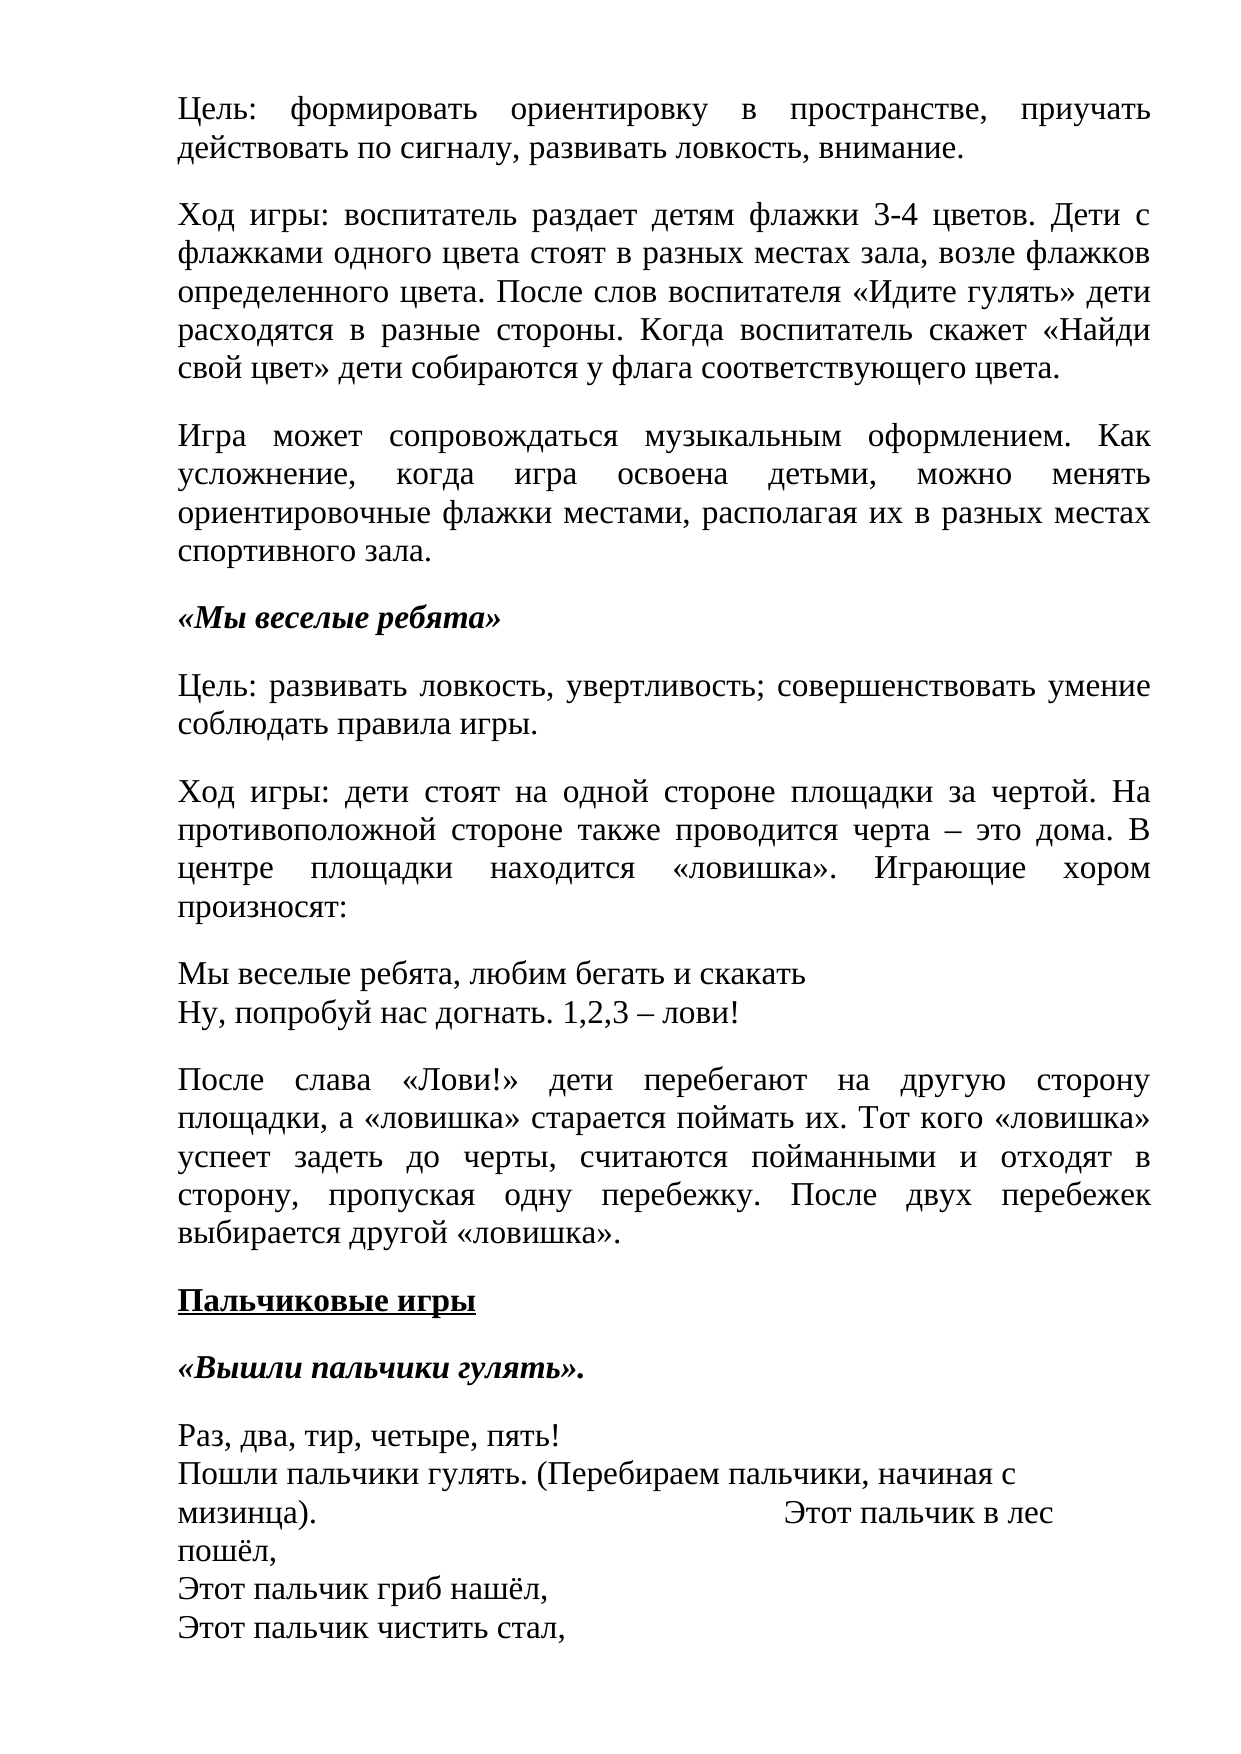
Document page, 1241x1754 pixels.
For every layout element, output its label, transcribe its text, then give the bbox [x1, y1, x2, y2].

text После слава «Лови!» дети перебегают на другую сторону площадки, а «ловишка» старается поймать их. Тот кого «ловишка» успеет задеть до черты, считаются пойманными и отходят в сторону, пропуская одну перебежку. После двух перебежек выбирается другой «ловишка». [177, 1059, 1152, 1251]
text «Мы веселые ребята» [177, 598, 1152, 636]
text Пальчиковые игры [177, 1280, 1152, 1319]
text Ход игры: воспитатель раздает детям флажки 3-4 цветов. Дети с флажками одного цвета стоят в разных местах зала, возле флажков определенного цвета. После слов воспитателя «Идите гулять» дети расходятся в разные стороны. Когда воспитатель скажет «Найди свой цвет» дети собираются у флага соответствующего цвета. [177, 194, 1152, 386]
text Цель: формировать ориентировку в пространстве, приучать действовать по сигналу, развивать ловкость, внимание. [177, 89, 1152, 165]
text Мы веселые ребята, любим бегать и скакать Ну, попробуй нас догнать. 1,2,3 – лови! [177, 954, 1152, 1030]
text Ход игры: дети стоят на одной стороне площадки за чертой. На противоположной стороне также проводится черта – это дома. В центре площадки находится «ловишка». Играющие хором произносят: [177, 771, 1152, 924]
text Игра может сопровождаться музыкальным оформлением. Как усложнение, когда игра освоена детьми, можно менять ориентировочные флажки местами, располагая их в разных местах спортивного зала. [177, 415, 1152, 569]
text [177, 1415, 1152, 1645]
text Цель: развивать ловкость, увертливость; совершенствовать умение соблюдать правила игры. [177, 665, 1152, 742]
text «Вышли пальчики гулять». [177, 1348, 1152, 1386]
